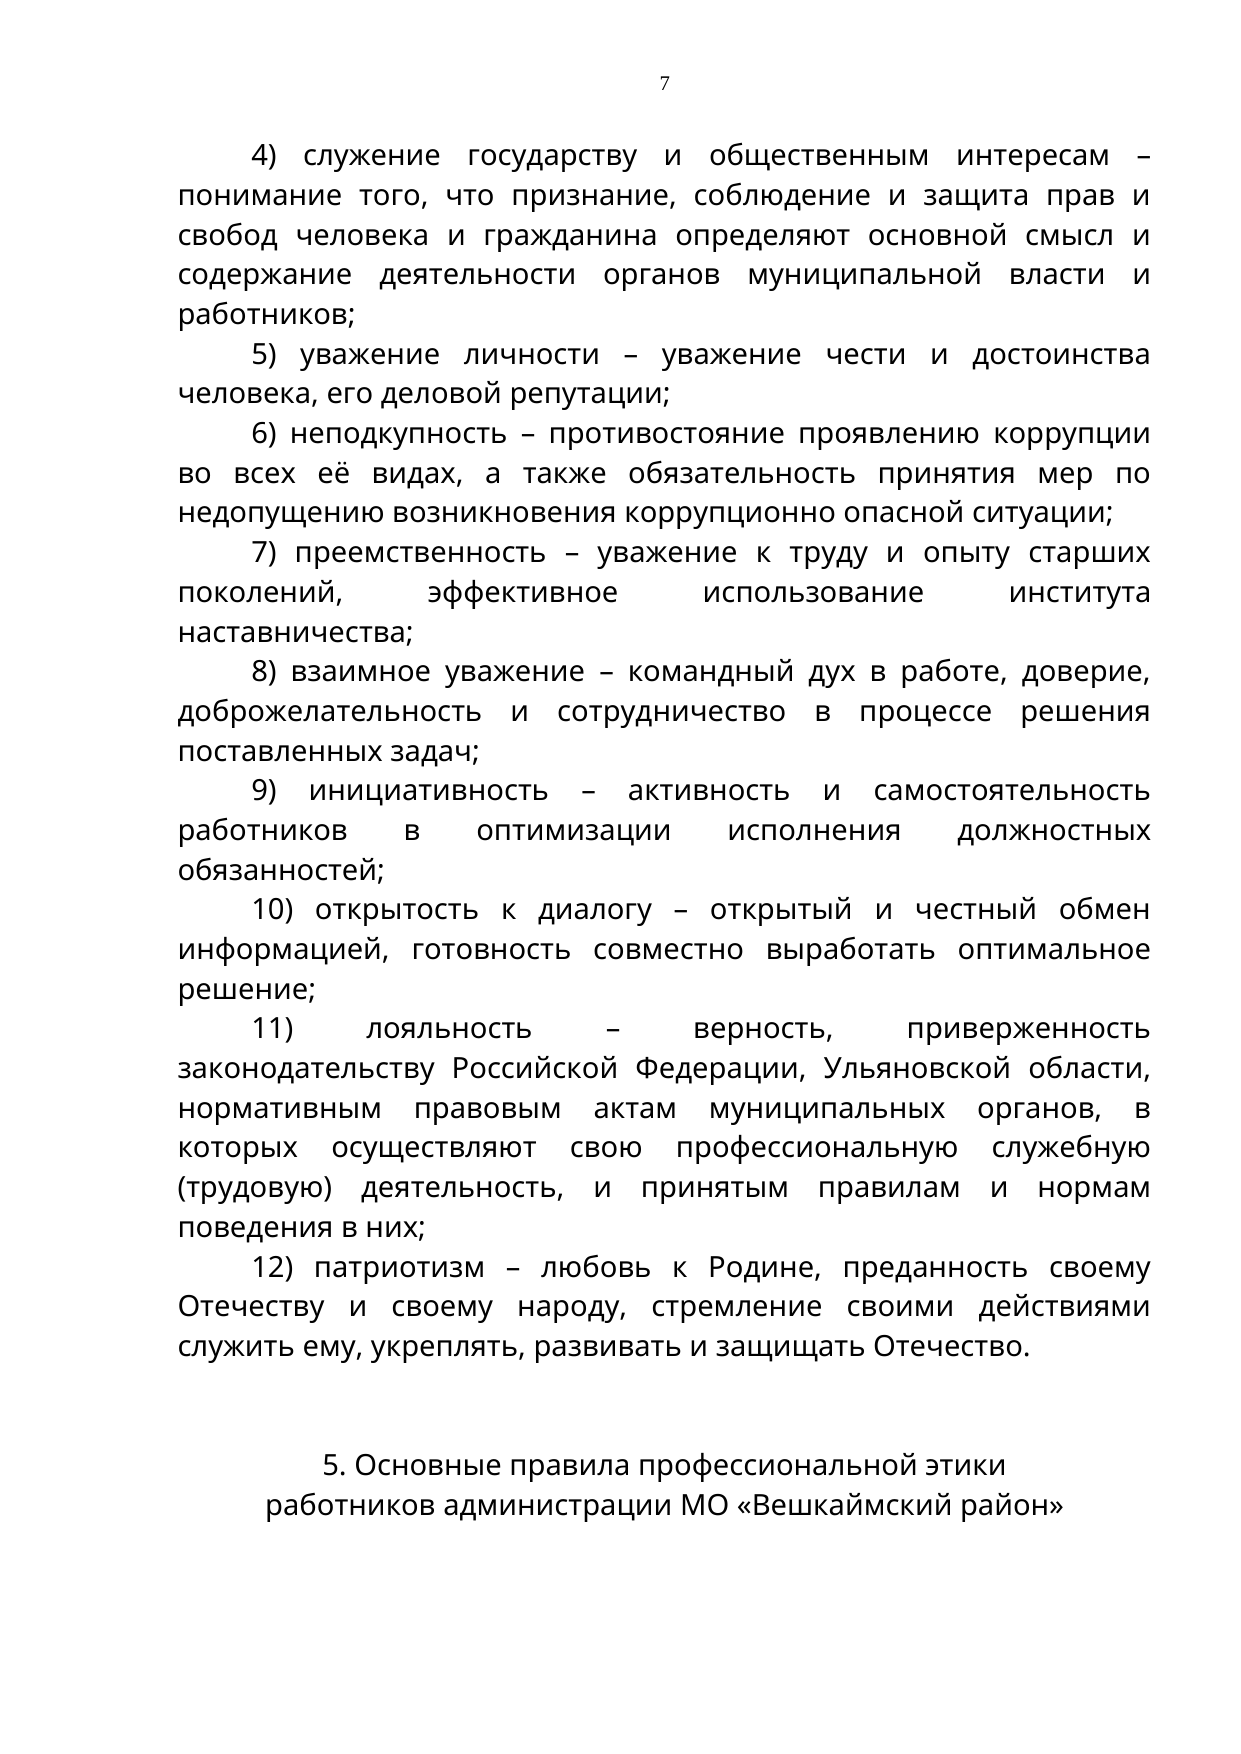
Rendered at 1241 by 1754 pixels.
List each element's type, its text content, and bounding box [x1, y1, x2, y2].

text 7) преемственность – уважение к труду и опыту старших поколений, эффективное использование института наставничества; [177, 531, 1152, 651]
text 11) лояльность – верность, приверженность законодательству Российской Федерации, Ульяновской области, нормативным правовым актам муниципальных органов, в которых осуществляют свою профессиональную служебную (трудовую) деятельность, и принятым правилам и нормам поведения в них; [177, 1008, 1152, 1246]
text 5) уважение личности – уважение чести и достоинства человека, его деловой репутации; [177, 333, 1152, 412]
text 8) взаимное уважение – командный дух в работе, доверие, доброжелательность и сотрудничество в процессе решения поставленных задач; [177, 651, 1152, 769]
text 4) служение государству и общественным интересам – понимание того, что признание, соблюдение и защита прав и свобод человека и гражданина определяют основной смысл и содержание деятельности органов муниципальной власти и работников; [177, 134, 1152, 333]
text 6) неподкупность – противостояние проявлению коррупции во всех её видах, а также обязательность принятия мер по недопущению возникновения коррупционно опасной ситуации; [177, 412, 1152, 531]
text 5. Основные правила профессиональной этики [177, 1444, 1152, 1484]
text работников администрации МО «Вешкаймский район» [177, 1484, 1152, 1524]
text 9) инициативность – активность и самостоятельность работников в оптимизации исполнения должностных обязанностей; [177, 769, 1152, 889]
text 10) открытость к диалогу – открытый и честный обмен информацией, готовность совместно выработать оптимальное решение; [177, 889, 1152, 1008]
text 12) патриотизм – любовь к Родине, преданность своему Отечеству и своему народу, стремление своими действиями служить ему, укреплять, развивать и защищать Отечество. [177, 1246, 1152, 1365]
